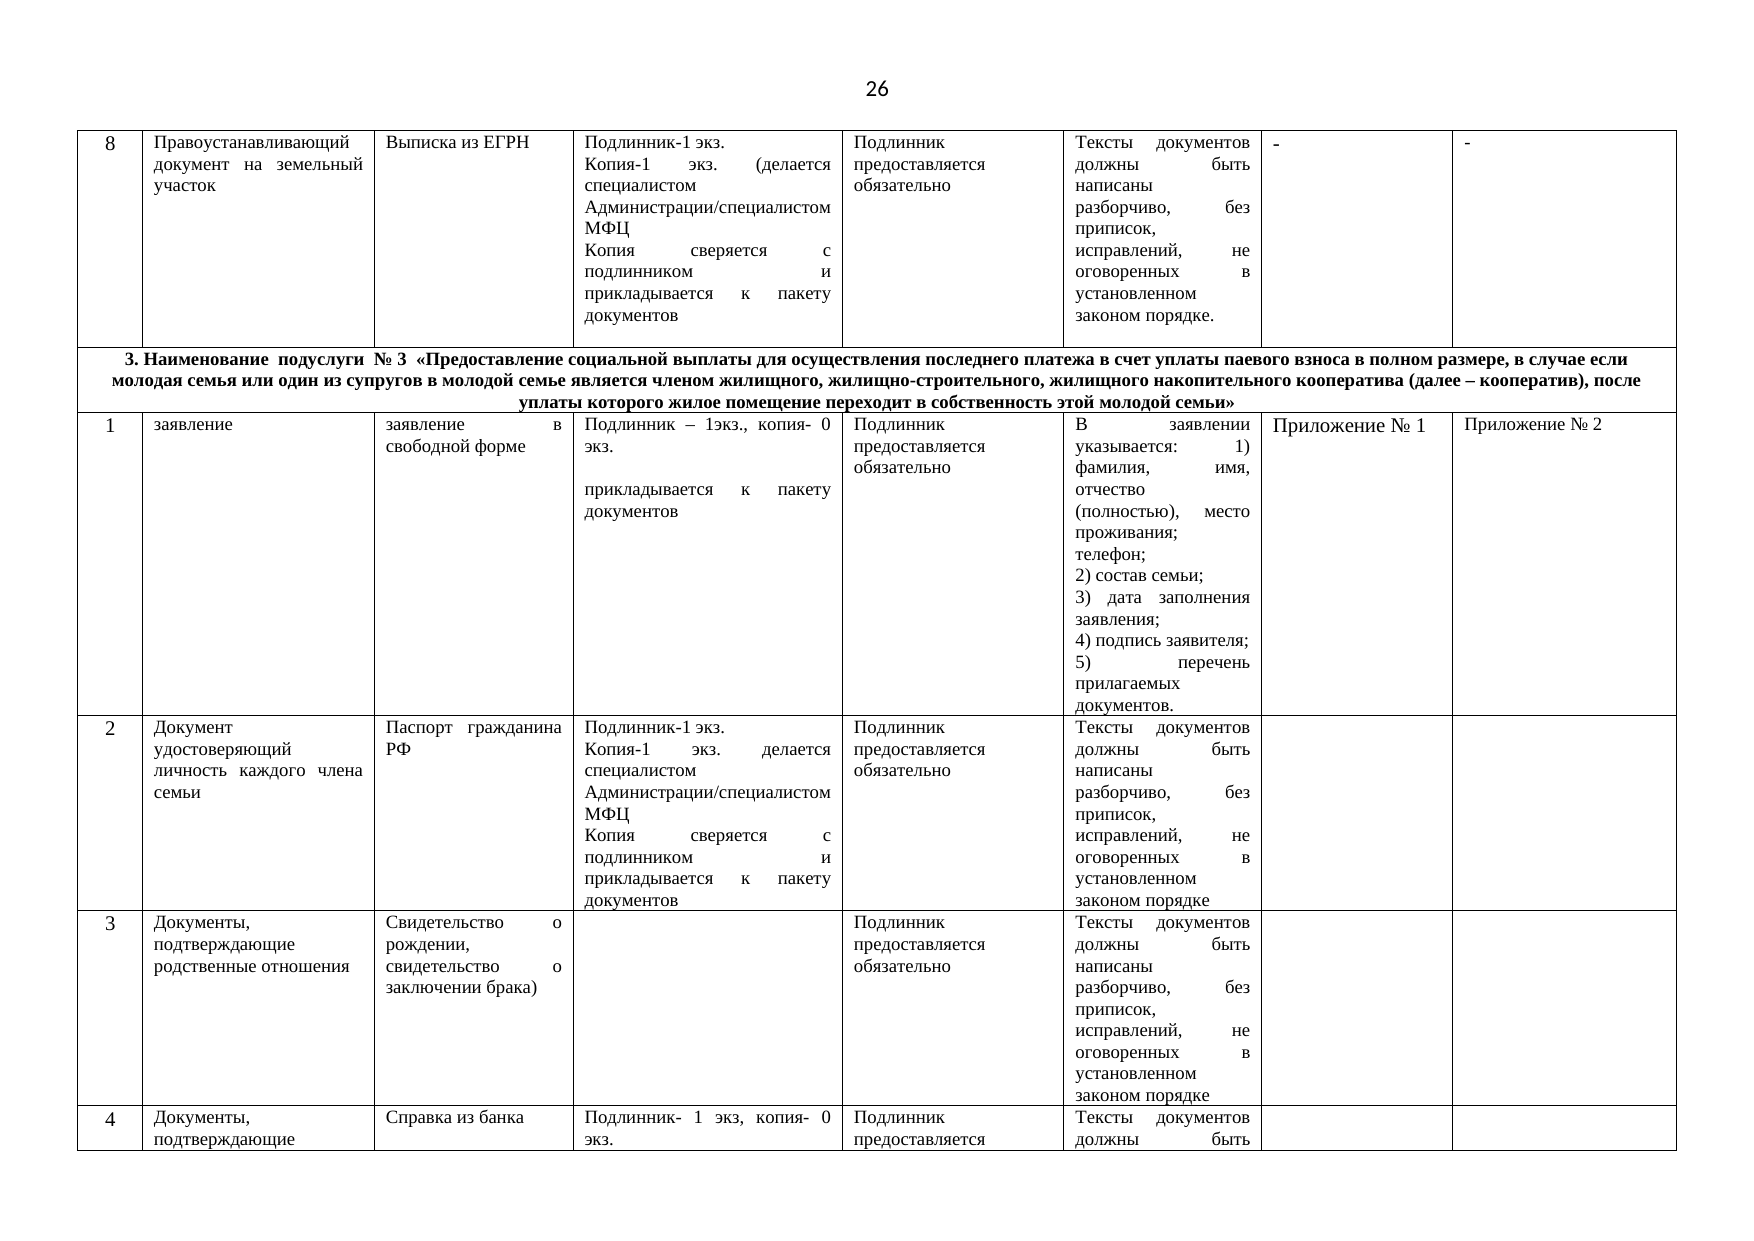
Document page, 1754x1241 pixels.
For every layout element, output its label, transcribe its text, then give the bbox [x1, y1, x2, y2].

table_cell Документ удостоверяющий личность каждого члена семьи [143, 716, 374, 910]
table_cell 3. Наименование подуслуги № 3 «Предоставление социальной выплаты для осуществления последнего платежа в счет уплаты паевого взноса в полном размере, в случае если молодая семья или один из супругов в молодой семье является членом жилищного, жилищно-строительного, жилищного накопительного кооператива (далее – кооператив), после уплаты которого жилое помещение переходит в собственность этой молодой семьи» [78, 348, 1676, 412]
table_cell 4 [78, 1106, 142, 1149]
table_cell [1064, 131, 1261, 347]
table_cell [1064, 1106, 1261, 1149]
table_cell - [1262, 131, 1452, 347]
table_cell Приложение № 1 [1262, 413, 1452, 715]
table_cell Тексты документов должны быть написаны разборчиво, без приписок, исправлений, не оговоренных в установленном законом порядке [1064, 911, 1261, 1105]
table_cell 2 [78, 716, 142, 910]
table_cell заявление в свободной форме [375, 413, 573, 715]
table_cell Подлинник предоставляется обязательно [843, 911, 1063, 1105]
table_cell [574, 1106, 842, 1149]
table_cell Подлинник-1 экз. Копия-1 экз. делается специалистом Администрации/специалистом МФЦ Копия сверяется с подлинником и прикладывается к пакету документов [574, 716, 842, 910]
table_cell Свидетельство о рождении, свидетельство о заключении брака) [375, 911, 573, 1105]
table_cell [1262, 716, 1452, 910]
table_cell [843, 131, 1063, 347]
table_cell Подлинник-1 экз. Копия-1 экз. (делается специалистом Администрации/специалистом МФЦ Копия сверяется с подлинником и прикладывается к пакету документов [574, 131, 842, 347]
table_cell 1 [78, 413, 142, 715]
table_cell Справка из банка [375, 1106, 573, 1149]
table_cell В заявлении указывается: 1) фамилия, имя, отчество (полностью), место проживания; телефон; 2) состав семьи; 3) дата заполнения заявления; 4) подпись заявителя; 5) перечень прилагаемых документов. [1064, 413, 1261, 715]
table_cell 8 [78, 131, 142, 347]
table_cell Паспорт гражданина РФ [375, 716, 573, 910]
table_cell [1262, 911, 1452, 1105]
table_cell Выписка из ЕГРН [375, 131, 573, 347]
table_cell [1453, 911, 1676, 1105]
table_cell Документы, подтверждающие родственные отношения [143, 911, 374, 1105]
table_cell Подлинник предоставляется обязательно [843, 413, 1063, 715]
table_cell - [1453, 131, 1676, 347]
table_cell Правоустанавливающий документ на земельный участок [143, 131, 374, 347]
table_cell [1453, 716, 1676, 910]
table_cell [843, 1106, 1063, 1149]
table_cell Тексты документов должны быть написаны разборчиво, без приписок, исправлений, не оговоренных в установленном законом порядке [1064, 716, 1261, 910]
table_cell 3 [78, 911, 142, 1105]
table_cell заявление [143, 413, 374, 715]
table_cell Подлинник предоставляется обязательно [843, 716, 1063, 910]
table_cell Подлинник – 1экз., копия- 0 экз. прикладывается к пакету документов [574, 413, 842, 715]
table_cell [574, 911, 842, 1105]
table_cell [1262, 1106, 1452, 1149]
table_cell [143, 1106, 374, 1149]
table_cell [1453, 1106, 1676, 1149]
table_cell Приложение № 2 [1453, 413, 1676, 715]
